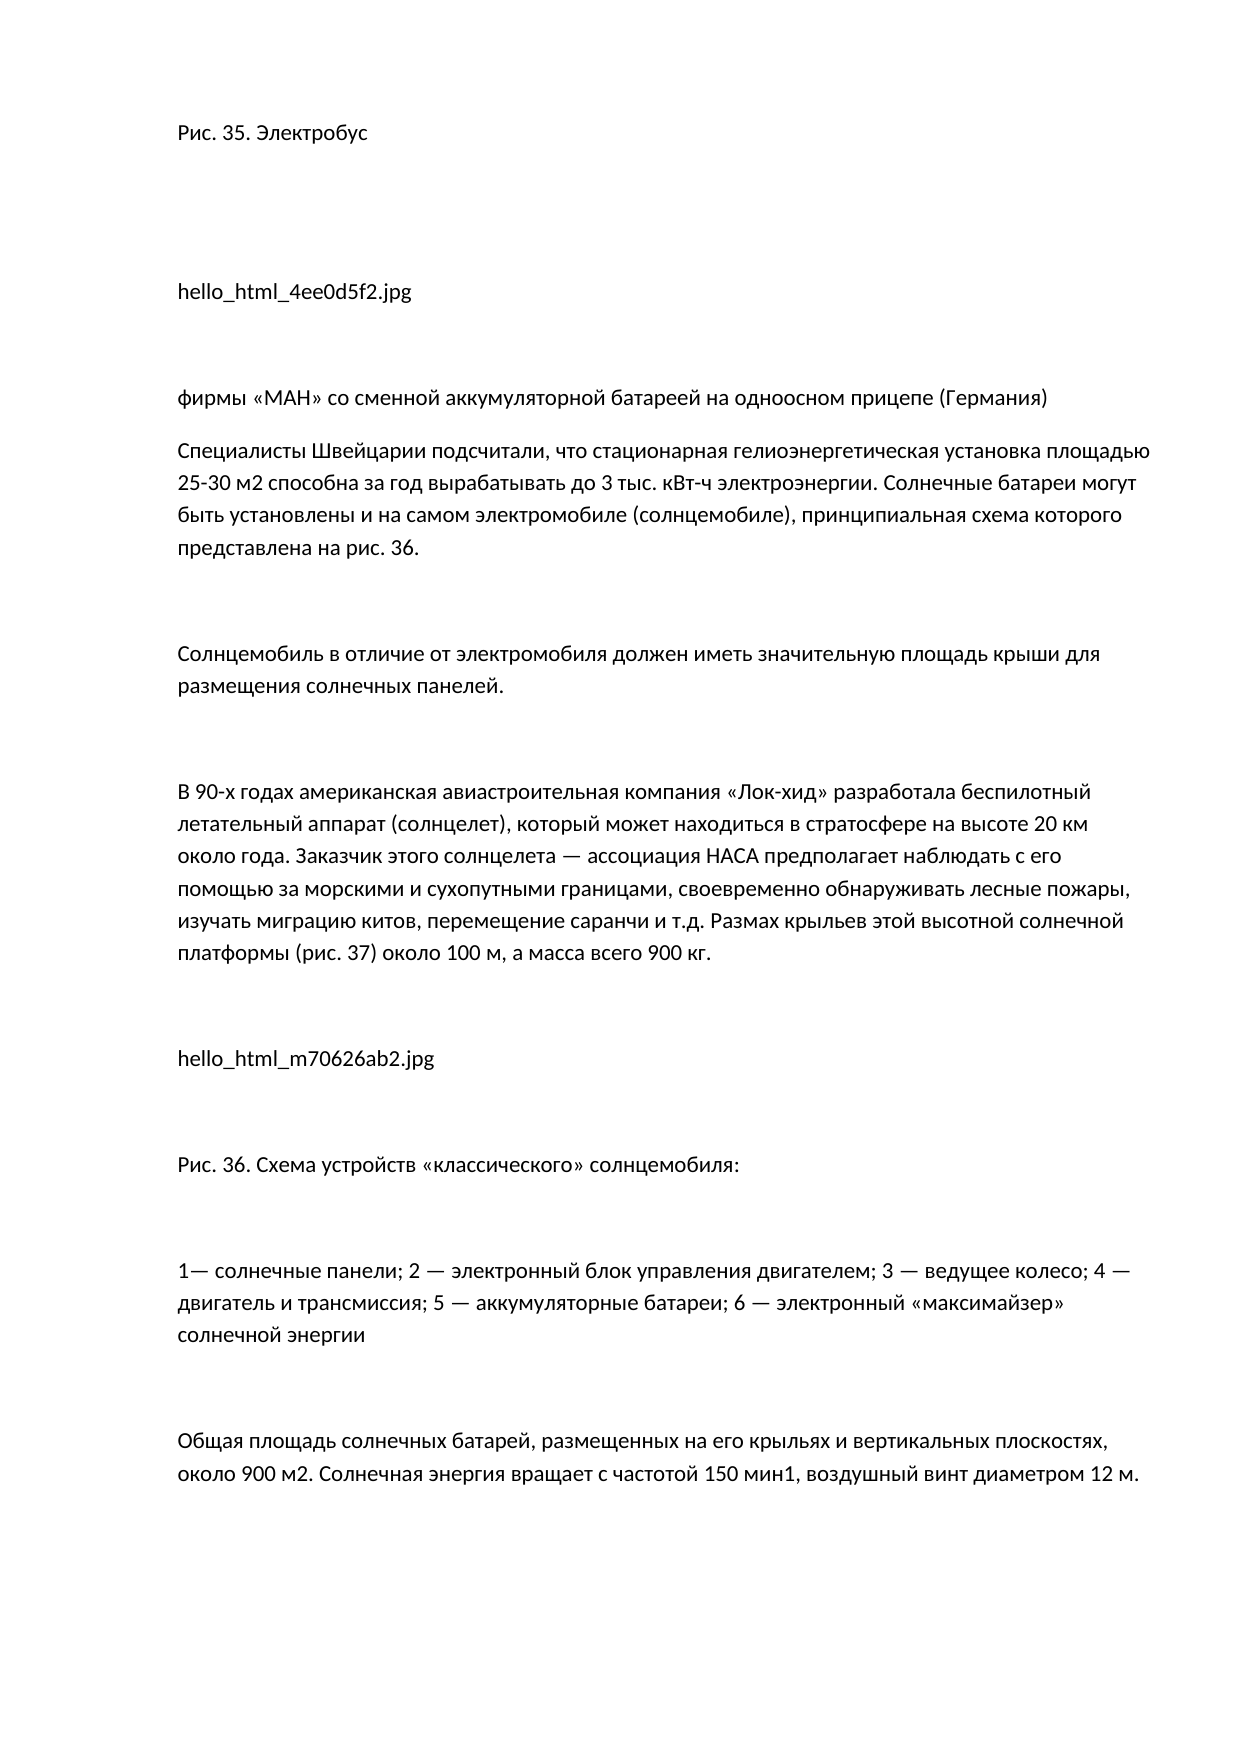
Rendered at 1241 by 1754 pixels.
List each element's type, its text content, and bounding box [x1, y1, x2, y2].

text Специалисты Швейцарии подсчитали, что стационарная гелиоэнергетическая установка площадью 25-30 м2 способна за год вырабатывать до 3 тыс. кВт-ч электроэнергии. Солнечные батареи могут быть установлены и на самом электромобиле (солнцемобиле), принципиальная схема которого представлена на рис. 36. [177, 436, 1152, 561]
text Солнцемобиль в отличие от электромобиля должен иметь значительную площадь крыши для размещения солнечных панелей. [177, 639, 1152, 699]
text hello_html_m70626ab2.jpg [177, 1044, 1152, 1072]
text 1— солнечные панели; 2 — электронный блок управления двигателем; 3 — ведущее колесо; 4 — двигатель и трансмиссия; 5 — аккумуляторные батареи; 6 — электронный «максимайзер» солнечной энергии [177, 1256, 1152, 1348]
text В 90-х годах американская авиастроительная компания «Лок-хид» разработала беспилотный летательный аппарат (солнцелет), который может находиться в стратосфере на высоте 20 км около года. Заказчик этого солнцелета — ассоциация НАСА предполагает наблюдать с его помощью за морскими и сухопутными границами, своевременно обнаруживать лесные пожары, изучать миграцию китов, перемещение саранчи и т.д. Размах крыльев этой высотной солнечной платформы (рис. 37) около 100 м, а масса всего 900 кг. [177, 777, 1152, 966]
text фирмы «МАН» со сменной аккумуляторной батареей на одноосном прицепе (Германия) [177, 383, 1152, 411]
text Общая площадь солнечных батарей, размещенных на его крыльях и вертикальных плоскостях, около 900 м2. Солнечная энергия вращает с частотой 150 мин1, воздушный винт диаметром 12 м. [177, 1427, 1152, 1487]
text hello_html_4ee0d5f2.jpg [177, 277, 1152, 305]
text Рис. 35. Электробус [177, 118, 1152, 146]
text Рис. 36. Схема устройств «классического» солнцемобиля: [177, 1150, 1152, 1178]
